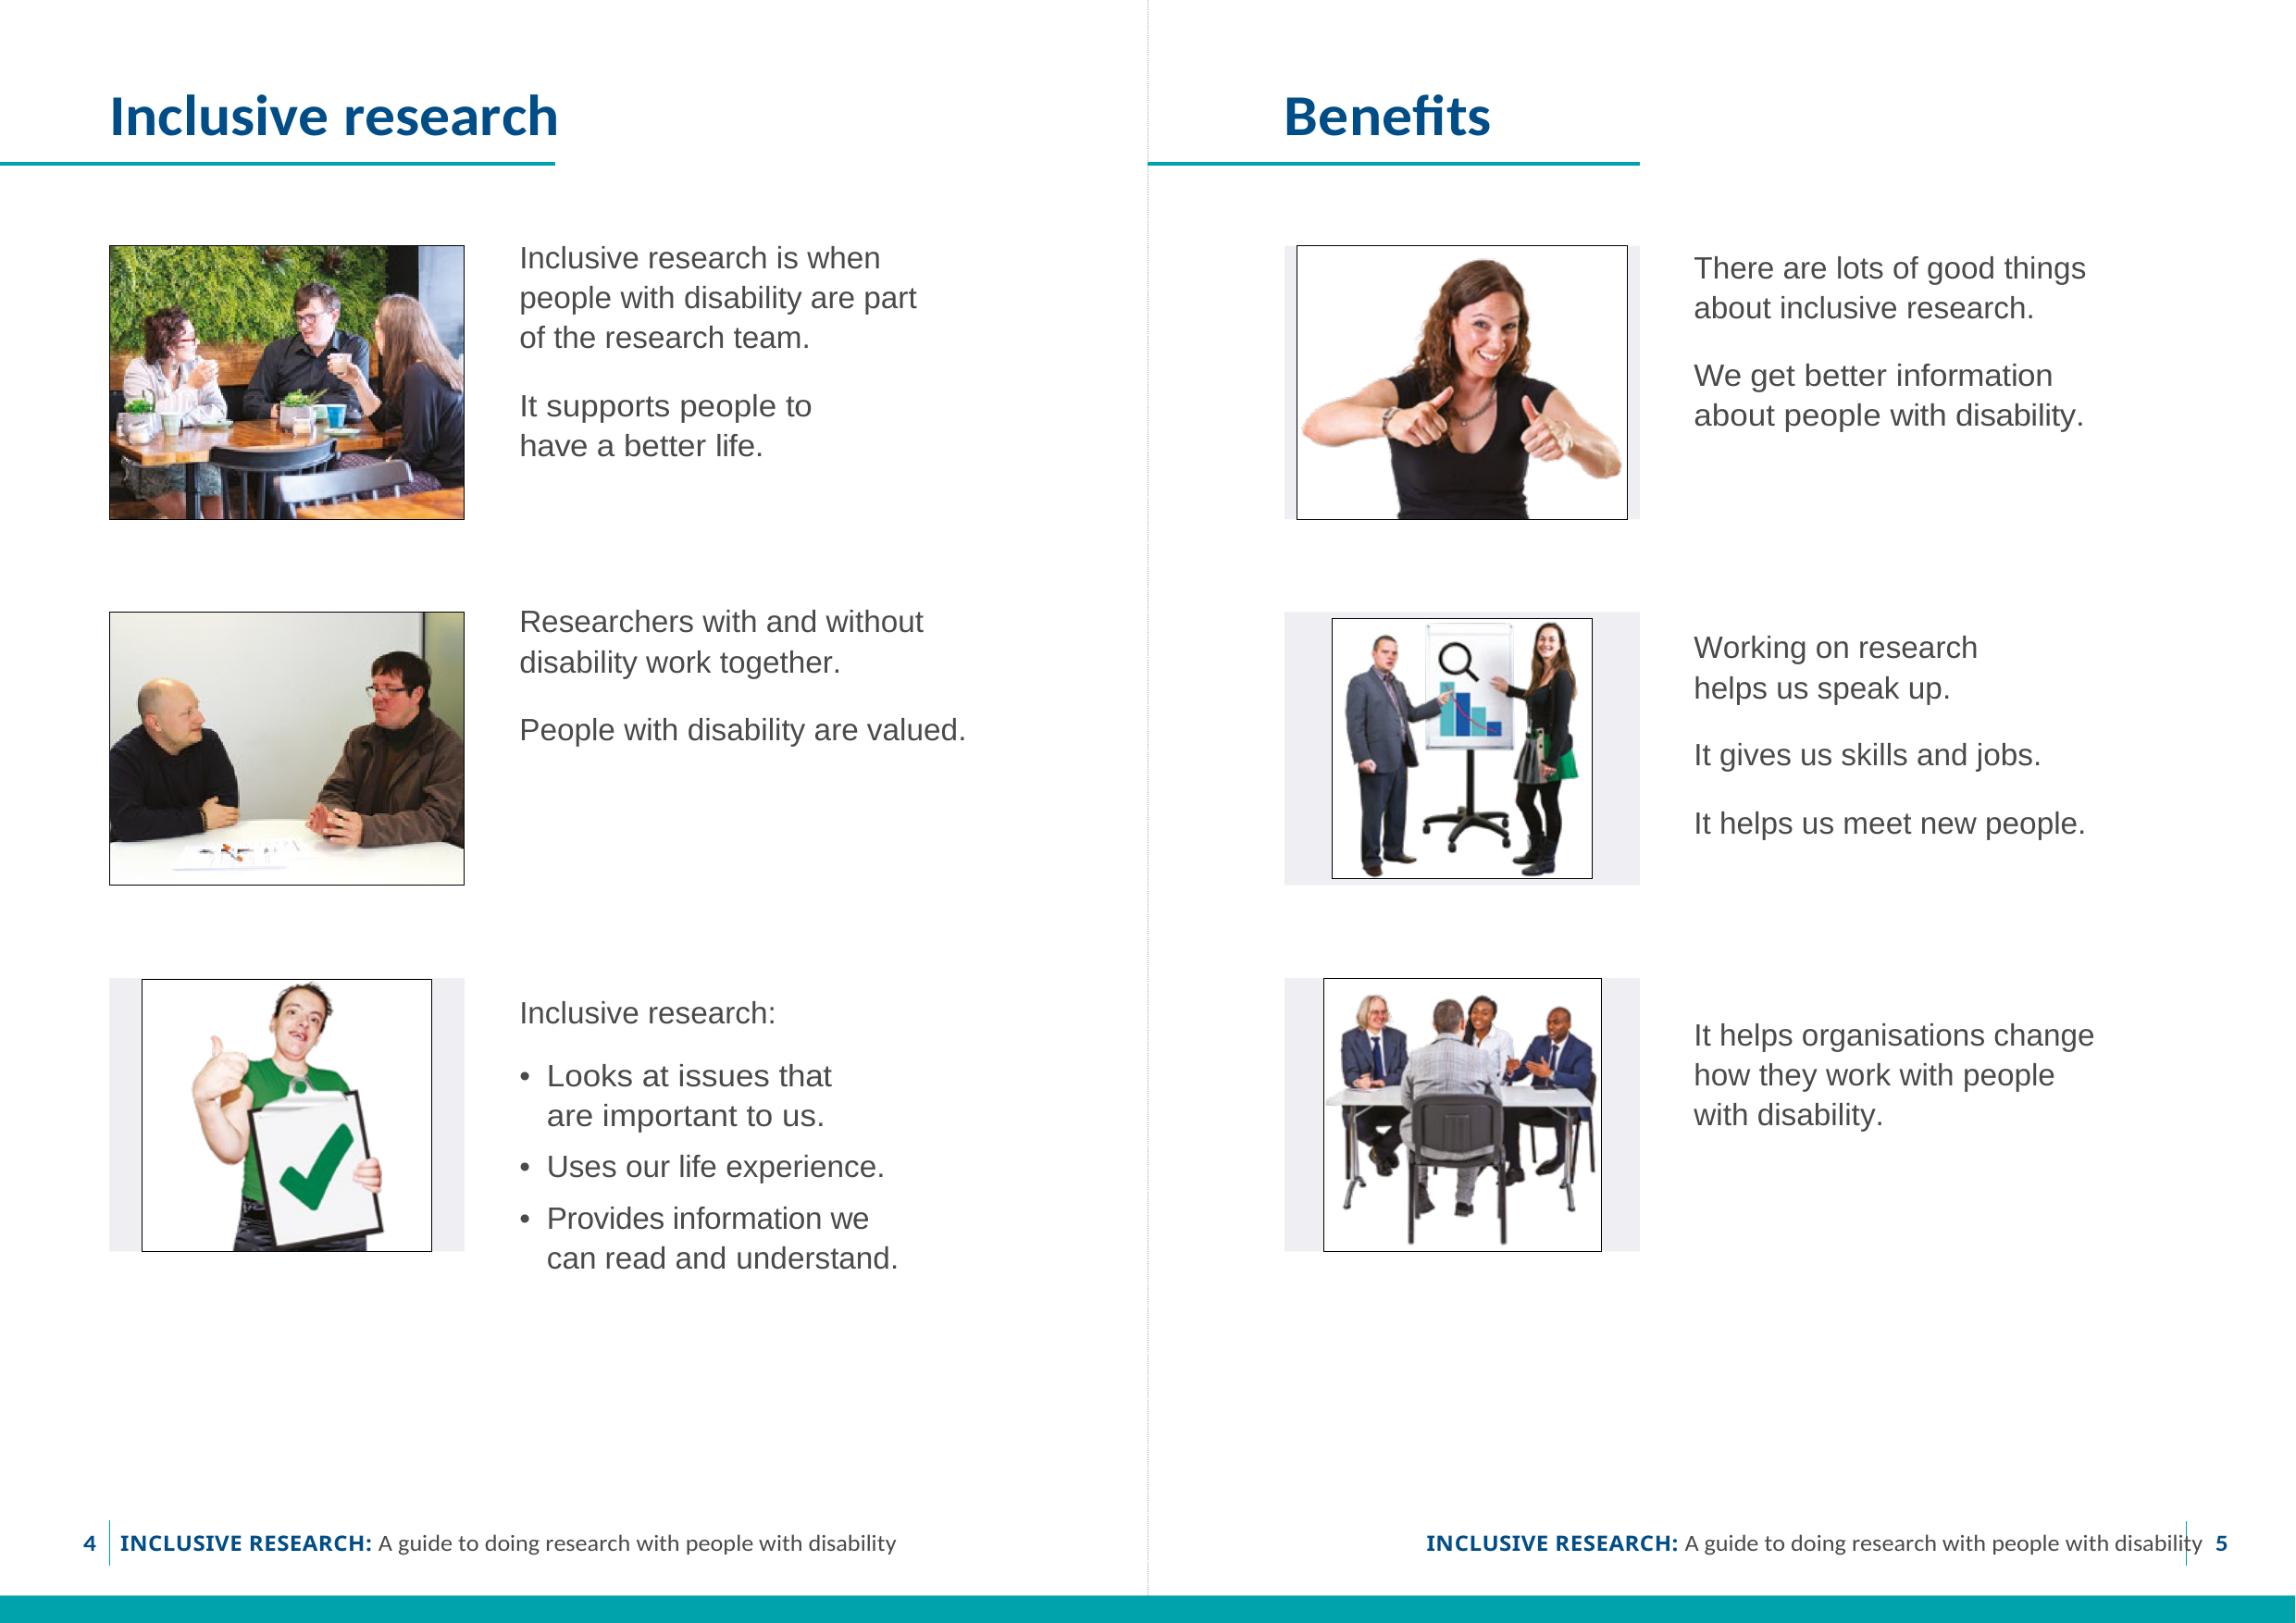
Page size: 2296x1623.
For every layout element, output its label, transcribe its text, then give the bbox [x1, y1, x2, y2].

text Inclusive research: [519, 995, 903, 1031]
list Uses our life experience. [519, 1148, 903, 1184]
text People with disability are valued. [519, 712, 970, 747]
text There are lots of good things about inclusive research. [1694, 250, 2096, 326]
text Inclusive research is when people with disability are part of the research team. [519, 240, 926, 355]
text We get better information about people with disability. [1694, 357, 2086, 433]
picture [110, 613, 464, 885]
list Looks at issues that are important to us. [519, 1058, 872, 1134]
picture [143, 980, 431, 1251]
text It supports people to have a better life. [519, 387, 879, 463]
text It helps organisations change how they work with people with disability. [1694, 1017, 2096, 1133]
text It helps us meet new people. [1694, 805, 2295, 840]
text Working on research helps us speak up. [1694, 629, 1980, 705]
picture [110, 246, 464, 519]
list Provides information we can read and understand. [519, 1200, 900, 1276]
text Researchers with and without disability work together. [519, 604, 970, 679]
picture [1324, 979, 1601, 1251]
picture [1333, 619, 1592, 878]
subtitle Inclusive research Benefits [109, 80, 2295, 150]
text It gives us skills and jobs. [1694, 737, 2295, 773]
text 4 INCLUSIVE RESEARCH: A guide to doing research with people with disability INCLUSIVE RESEARCH: A guide to doing research with people with disability 5 [83, 1529, 2295, 1557]
picture [1297, 246, 1627, 519]
